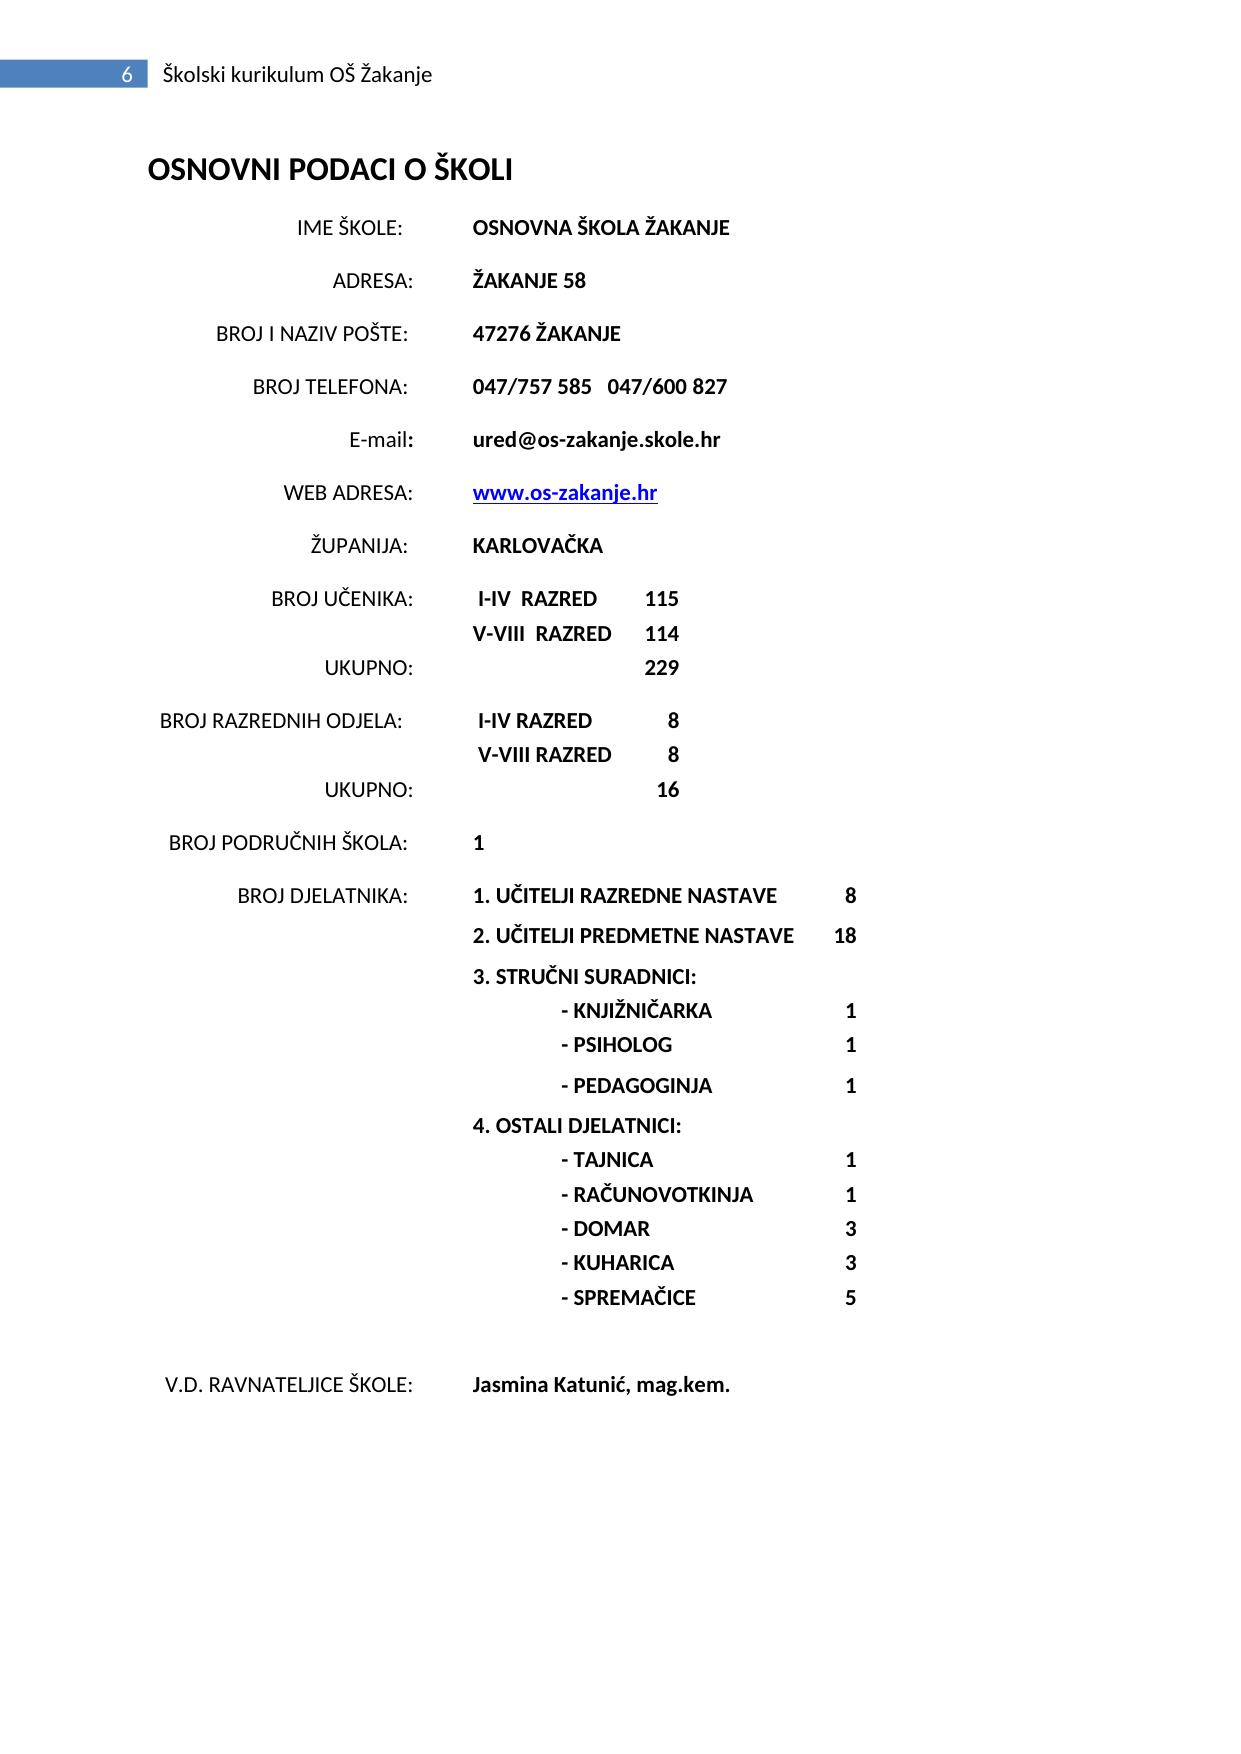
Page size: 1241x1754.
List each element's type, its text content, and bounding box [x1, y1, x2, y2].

text - TAJNICA 1 [148, 1146, 1122, 1174]
text OSNOVNI PODACI O ŠKOLI [148, 148, 1122, 188]
text BROJ PODRUČNIH ŠKOLA: 1 [148, 828, 1122, 856]
text - SPREMAČICE 5 [148, 1283, 1122, 1311]
text BROJ UČENIKA: I-IV RAZRED 115 [148, 584, 1122, 613]
text BROJ DJELATNIKA: 1. UČITELJI RAZREDNE NASTAVE 8 [148, 881, 1122, 909]
text 4. OSTALI DJELATNICI: [148, 1111, 1122, 1139]
text WEB ADRESA: www.os-zakanje.hr [148, 478, 1122, 507]
text 3. STRUČNI SURADNICI: [148, 962, 1122, 990]
text - RAČUNOVOTKINJA 1 [148, 1180, 1122, 1208]
text 2. UČITELJI PREDMETNE NASTAVE 18 [148, 921, 1122, 949]
text - PSIHOLOG 1 [148, 1030, 1122, 1058]
text - PEDAGOGINJA 1 [148, 1071, 1122, 1099]
text V-VIII RAZRED 8 [148, 740, 1122, 768]
text E-mail: ured@os-zakanje.skole.hr [148, 426, 1122, 453]
text UKUPNO: 16 [148, 775, 1122, 803]
text IME ŠKOLE: OSNOVNA ŠKOLA ŽAKANJE [148, 213, 1122, 241]
text BROJ RAZREDNIH ODJELA: I-IV RAZRED 8 [148, 706, 1122, 734]
text ŽUPANIJA: KARLOVAČKA [148, 532, 1122, 559]
text - DOMAR 3 [148, 1214, 1122, 1242]
text V.D. RAVNATELJICE ŠKOLE: Jasmina Katunić, mag.kem. [148, 1370, 1122, 1398]
text BROJ TELEFONA: 047/757 585 047/600 827 [148, 372, 1122, 401]
text BROJ I NAZIV POŠTE: 47276 ŽAKANJE [148, 319, 1122, 347]
text UKUPNO: 229 [148, 653, 1122, 681]
text ADRESA: ŽAKANJE 58 [148, 266, 1122, 294]
text V-VIII RAZRED 114 [148, 619, 1122, 647]
text - KNJIŽNIČARKA 1 [148, 996, 1122, 1024]
text - KUHARICA 3 [148, 1248, 1122, 1276]
